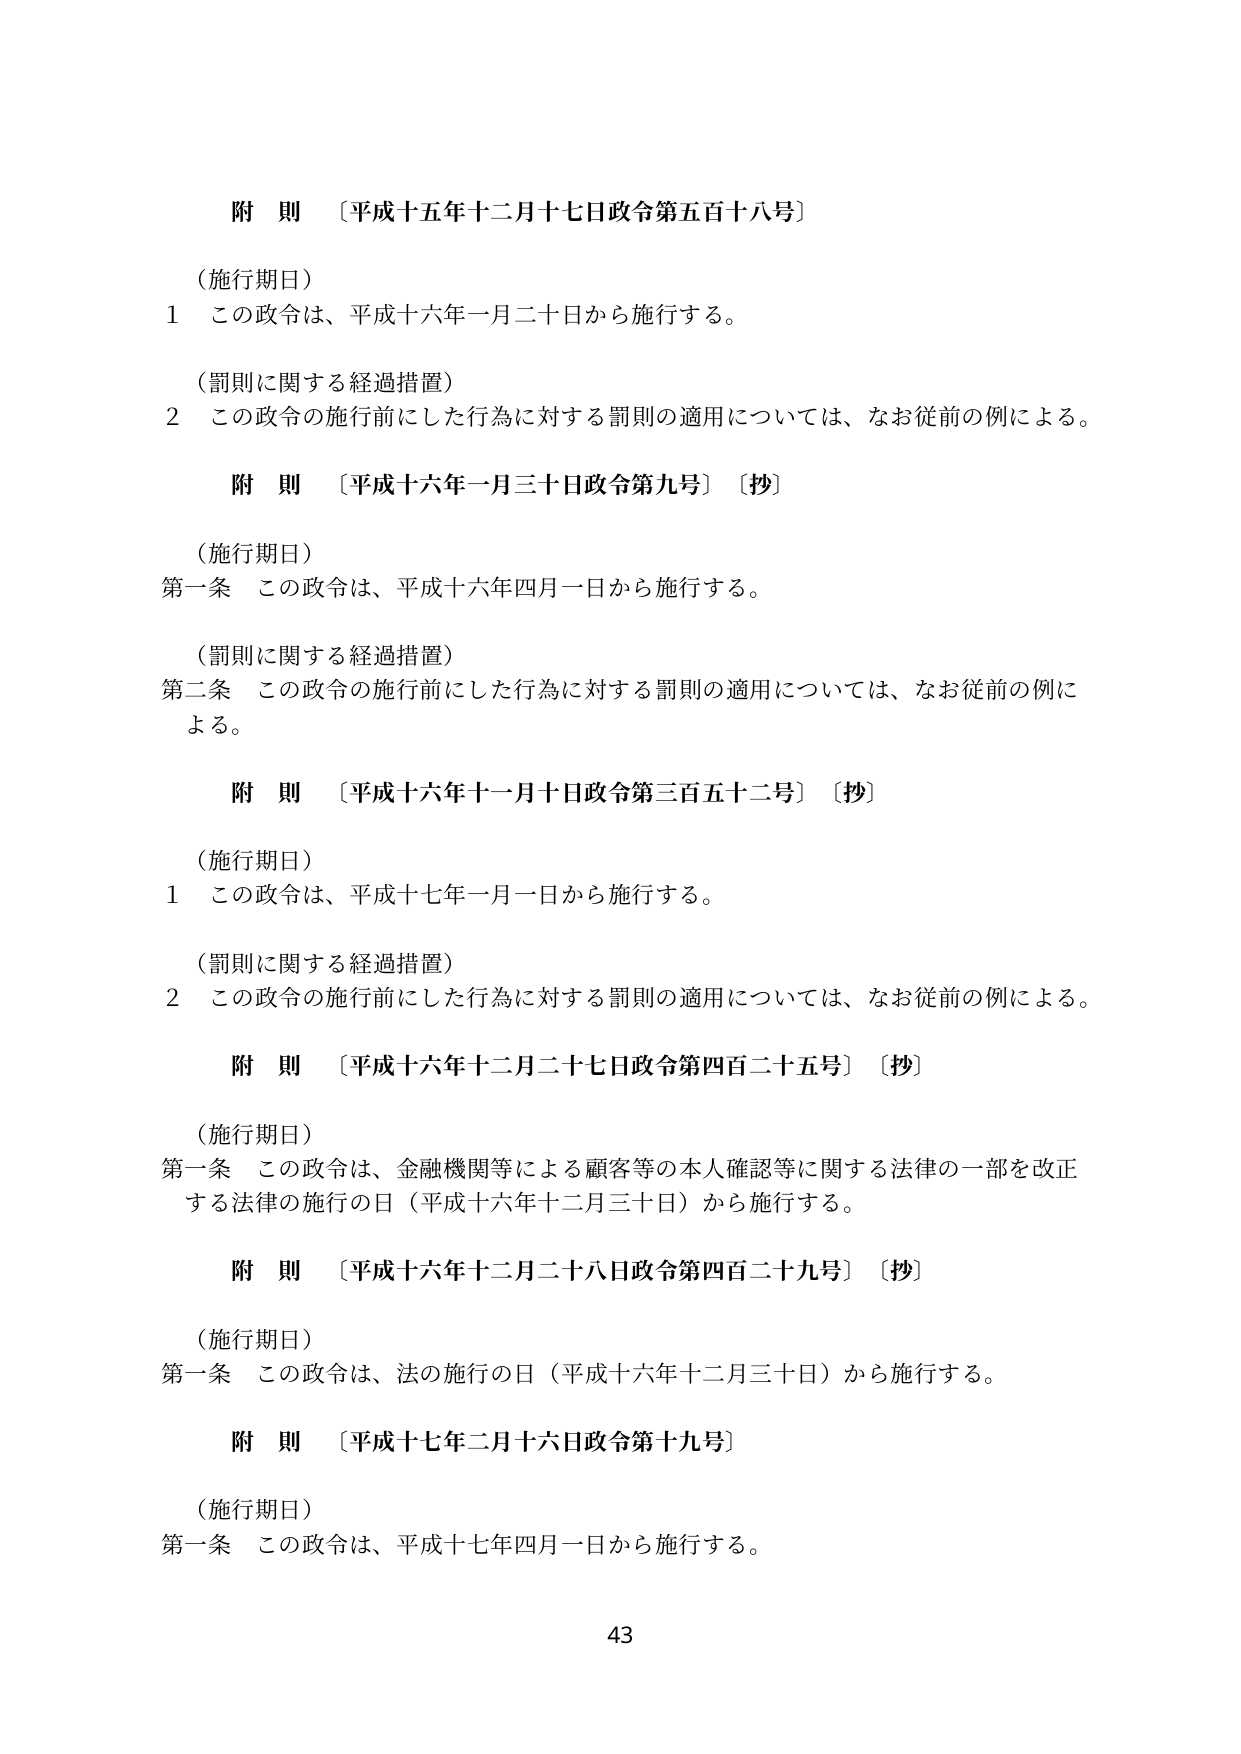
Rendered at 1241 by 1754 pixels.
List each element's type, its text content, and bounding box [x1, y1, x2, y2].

text 第一条 この政令は、平成十七年四月一日から施行する。 [161, 1526, 1079, 1560]
text 附 則 〔平成十六年十一月十日政令第三百五十二号〕〔抄〕 [230, 774, 1079, 809]
text （施行期日） [184, 262, 1079, 296]
text 附 則 〔平成十六年一月三十日政令第九号〕〔抄〕 [230, 467, 1079, 501]
text （罰則に関する経過措置） [184, 638, 1079, 672]
text 附 則 〔平成十七年二月十六日政令第十九号〕 [230, 1424, 1079, 1458]
text 第一条 この政令は、平成十六年四月一日から施行する。 [161, 569, 1079, 604]
text 附 則 〔平成十五年十二月十七日政令第五百十八号〕 [230, 194, 1079, 228]
text 第二条 この政令の施行前にした行為に対する罰則の適用については、なお従前の例による。 [161, 672, 1079, 740]
text （施行期日） [184, 1492, 1079, 1526]
text 第一条 この政令は、法の施行の日（平成十六年十二月三十日）から施行する。 [161, 1355, 1079, 1389]
text （施行期日） [184, 1321, 1079, 1355]
text 第一条 この政令は、金融機関等による顧客等の本人確認等に関する法律の一部を改正する法律の施行の日（平成十六年十二月三十日）から施行する。 [161, 1150, 1079, 1219]
text １ この政令は、平成十六年一月二十日から施行する。 [161, 296, 1079, 330]
text （罰則に関する経過措置） [184, 945, 1079, 979]
text 附 則 〔平成十六年十二月二十七日政令第四百二十五号〕〔抄〕 [230, 1048, 1079, 1082]
text １ この政令は、平成十七年一月一日から施行する。 [161, 877, 1079, 911]
text ２ この政令の施行前にした行為に対する罰則の適用については、なお従前の例による。 [161, 979, 1079, 1014]
text 附 則 〔平成十六年十二月二十八日政令第四百二十九号〕〔抄〕 [230, 1253, 1079, 1287]
text （施行期日） [184, 1116, 1079, 1150]
text （施行期日） [184, 535, 1079, 569]
text （罰則に関する経過措置） [184, 364, 1079, 399]
text ２ この政令の施行前にした行為に対する罰則の適用については、なお従前の例による。 [161, 399, 1079, 433]
text （施行期日） [184, 843, 1079, 877]
